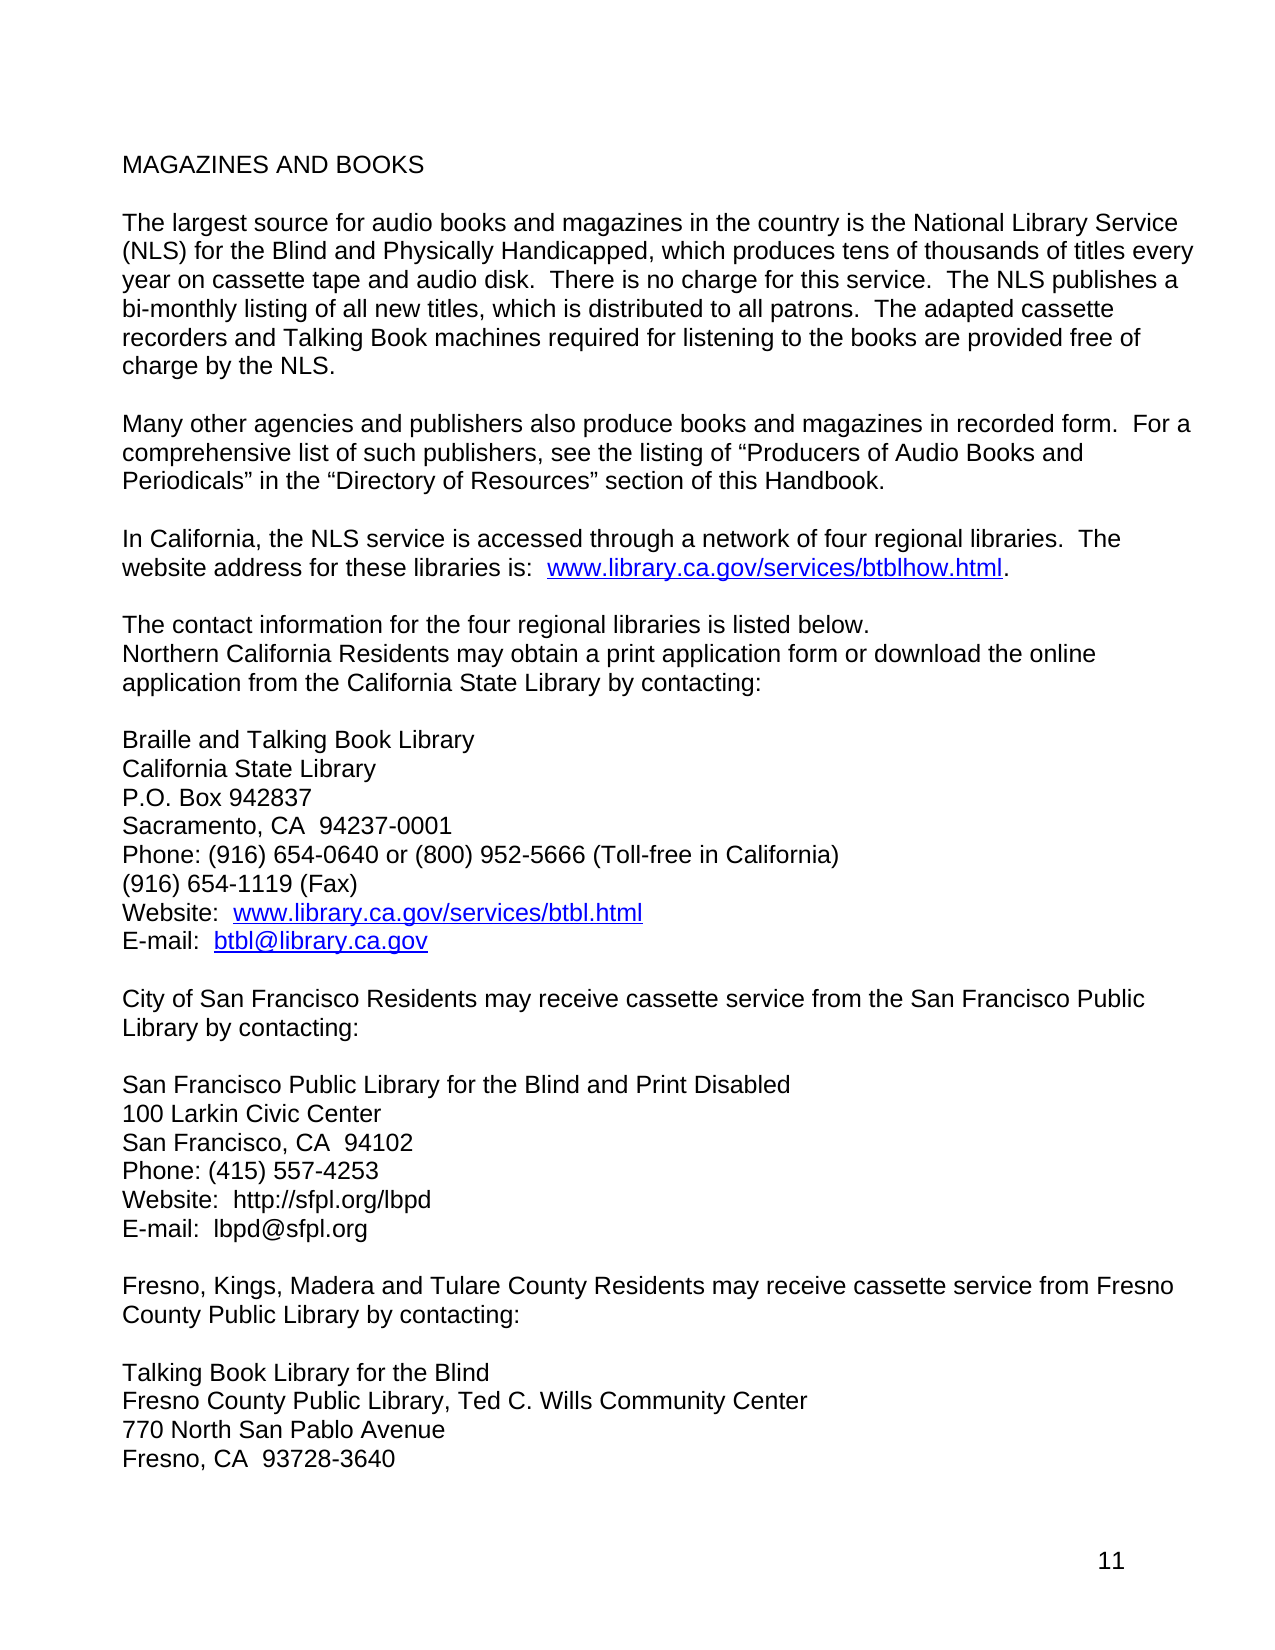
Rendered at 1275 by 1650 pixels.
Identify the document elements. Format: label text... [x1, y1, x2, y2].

text The largest source for audio books and magazines in the country is the National Library Service (NLS) for the Blind and Physically Handicapped, which produces tens of thousands of titles every year on cassette tape and audio disk. There is no charge for this service. The NLS publishes a bi-monthly listing of all new titles, which is distributed to all patrons. The adapted cassette recorders and Talking Book machines required for listening to the books are provided free of charge by the NLS. [122, 207, 1200, 380]
text 100 Larkin Civic Center [122, 1099, 1200, 1127]
text Many other agencies and publishers also produce books and magazines in recorded form. For a comprehensive list of such publishers, see the listing of “Producers of Audio Books and Periodicals” in the “Directory of Resources” section of this Handbook. [122, 409, 1200, 495]
text Northern California Residents may obtain a print application form or download the online application from the California State Library by contacting: [122, 639, 1200, 696]
text City of San Francisco Residents may receive cassette service from the San Francisco Public Library by contacting: [122, 984, 1200, 1041]
text Sacramento, CA 94237-0001 [122, 811, 1200, 840]
text Fresno, CA 93728-3640 [122, 1444, 1200, 1472]
text MAGAZINES AND BOOKS [122, 150, 1200, 179]
text In California, the NLS service is accessed through a network of four regional libraries. The website address for these libraries is: www.library.ca.gov/services/btblhow.html. [122, 524, 1200, 581]
text (916) 654-1119 (Fax) [122, 869, 1200, 897]
text 770 North San Pablo Avenue [122, 1415, 1200, 1444]
text Fresno County Public Library, Ted C. Wills Community Center [122, 1386, 1200, 1415]
text Website: http://sfpl.org/lbpd [122, 1185, 1200, 1214]
text San Francisco Public Library for the Blind and Print Disabled [122, 1070, 1200, 1099]
text E-mail: btbl@library.ca.gov [122, 926, 1200, 955]
text Website: www.library.ca.gov/services/btbl.html [122, 897, 1200, 926]
text Fresno, Kings, Madera and Tulare County Residents may receive cassette service from Fresno County Public Library by contacting: [122, 1271, 1200, 1329]
text P.O. Box 942837 [122, 782, 1200, 811]
text Talking Book Library for the Blind [122, 1357, 1200, 1386]
text Phone: (415) 557-4253 [122, 1156, 1200, 1185]
text California State Library [122, 754, 1200, 782]
text E-mail: lbpd@sfpl.org [122, 1214, 1200, 1242]
text Phone: (916) 654-0640 or (800) 952-5666 (Toll-free in California) [122, 840, 1200, 869]
text San Francisco, CA 94102 [122, 1127, 1200, 1156]
text The contact information for the four regional libraries is listed below. [122, 610, 1200, 639]
text Braille and Talking Book Library [122, 725, 1200, 754]
